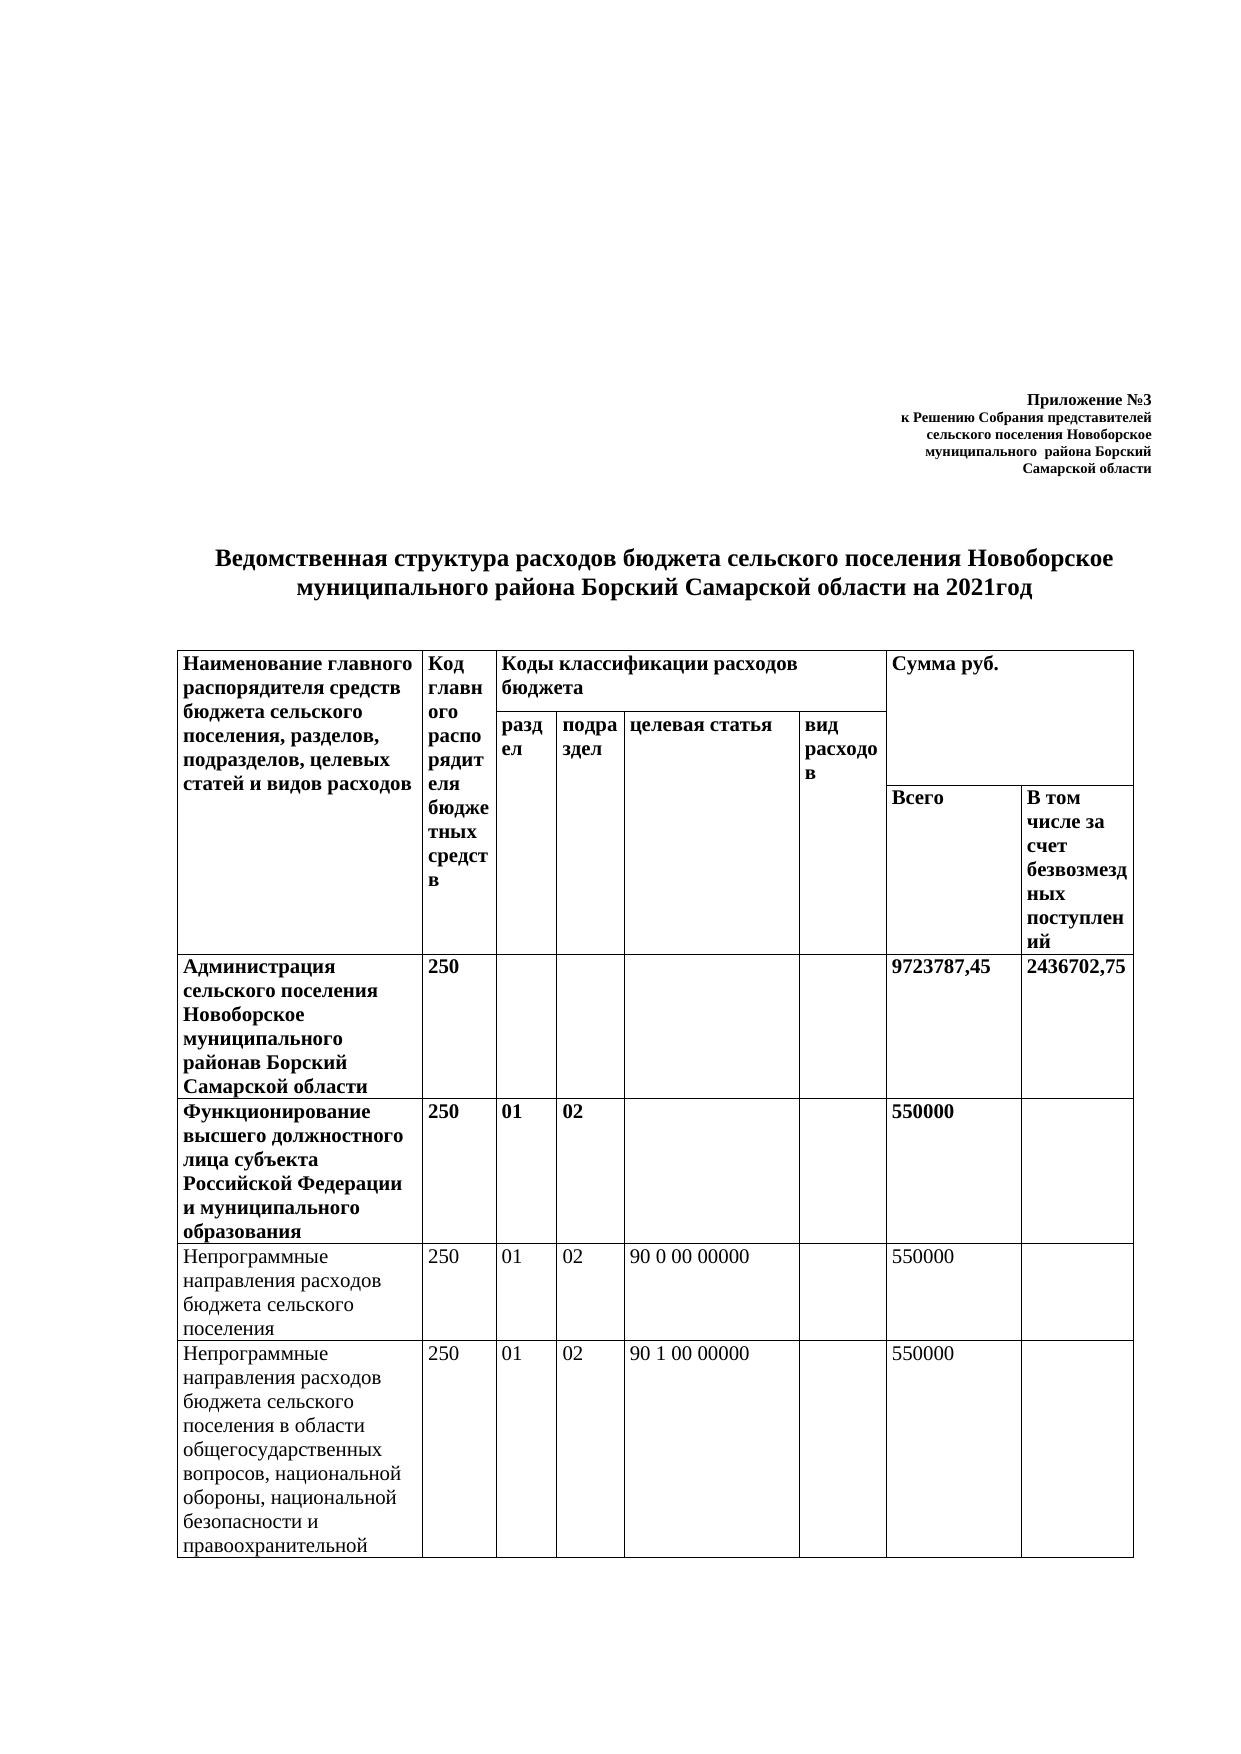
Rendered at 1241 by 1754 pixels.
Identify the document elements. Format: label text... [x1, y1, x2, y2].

text Самарской области [177, 459, 1152, 476]
table_cell 02 [557, 1244, 624, 1340]
table_cell 01 [497, 1244, 556, 1340]
table_cell 9723787,45 [887, 955, 1021, 1098]
text Ведомственная структура расходов бюджета сельского поселения Новоборское муниципального района Борский Самарской области на 2021год [177, 543, 1152, 601]
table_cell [178, 1341, 422, 1557]
table_cell 550000 [887, 1099, 1021, 1243]
table_cell [557, 955, 624, 1098]
table_cell [1022, 1341, 1133, 1557]
table_cell [800, 1244, 886, 1340]
text муниципального района Борский [177, 443, 1152, 459]
table_cell подраздел [557, 712, 624, 953]
table_cell 90 0 00 00000 [625, 1244, 799, 1340]
table_cell вид расходов [800, 712, 886, 953]
text к Решению Собрания представителей [177, 409, 1152, 426]
table_cell 550000 [887, 1341, 1021, 1557]
table_cell 02 [557, 1099, 624, 1243]
table_cell 250 [423, 955, 496, 1098]
table_cell 250 [423, 1341, 496, 1557]
table_cell [1022, 1099, 1133, 1243]
text Приложение №3 [177, 390, 1152, 409]
table_cell 250 [423, 1244, 496, 1340]
table_cell Администрация сельского поселения Новоборское муниципального районав Борский Самарской области [178, 955, 422, 1098]
table_cell [625, 955, 799, 1098]
table_cell 2436702,75 [1022, 955, 1133, 1098]
table_header Сумма руб. [887, 651, 1133, 784]
table_cell 01 [497, 1099, 556, 1243]
table_cell Всего [887, 786, 1021, 953]
table_cell Функционирование высшего должностного лица субъекта Российской Федерации и муниципального образования [178, 1099, 422, 1243]
table_cell [800, 955, 886, 1098]
table_cell Непрограммные направления расходов бюджета сельского поселения [178, 1244, 422, 1340]
table_cell целевая статья [625, 712, 799, 953]
table_cell [1022, 1244, 1133, 1340]
table_cell [497, 955, 556, 1098]
table_cell 01 [497, 1341, 556, 1557]
table_cell В том числе за счет безвозмездных поступлений [1022, 786, 1133, 953]
table_cell раздел [497, 712, 556, 953]
table_header Код главного распорядителя бюджетных средств [423, 651, 496, 953]
table_cell 550000 [887, 1244, 1021, 1340]
table_cell 02 [557, 1341, 624, 1557]
table_cell 250 [423, 1099, 496, 1243]
table_header Наименование главного распорядителя средств бюджета сельского поселения, разделов, подразделов, целевых статей и видов расходов [178, 651, 422, 953]
table_cell [800, 1099, 886, 1243]
table_header Коды классификации расходов бюджета [497, 651, 886, 711]
text сельского поселения Новоборское [177, 426, 1152, 443]
table_cell [625, 1099, 799, 1243]
table_cell [800, 1341, 886, 1557]
table_cell 90 1 00 00000 [625, 1341, 799, 1557]
